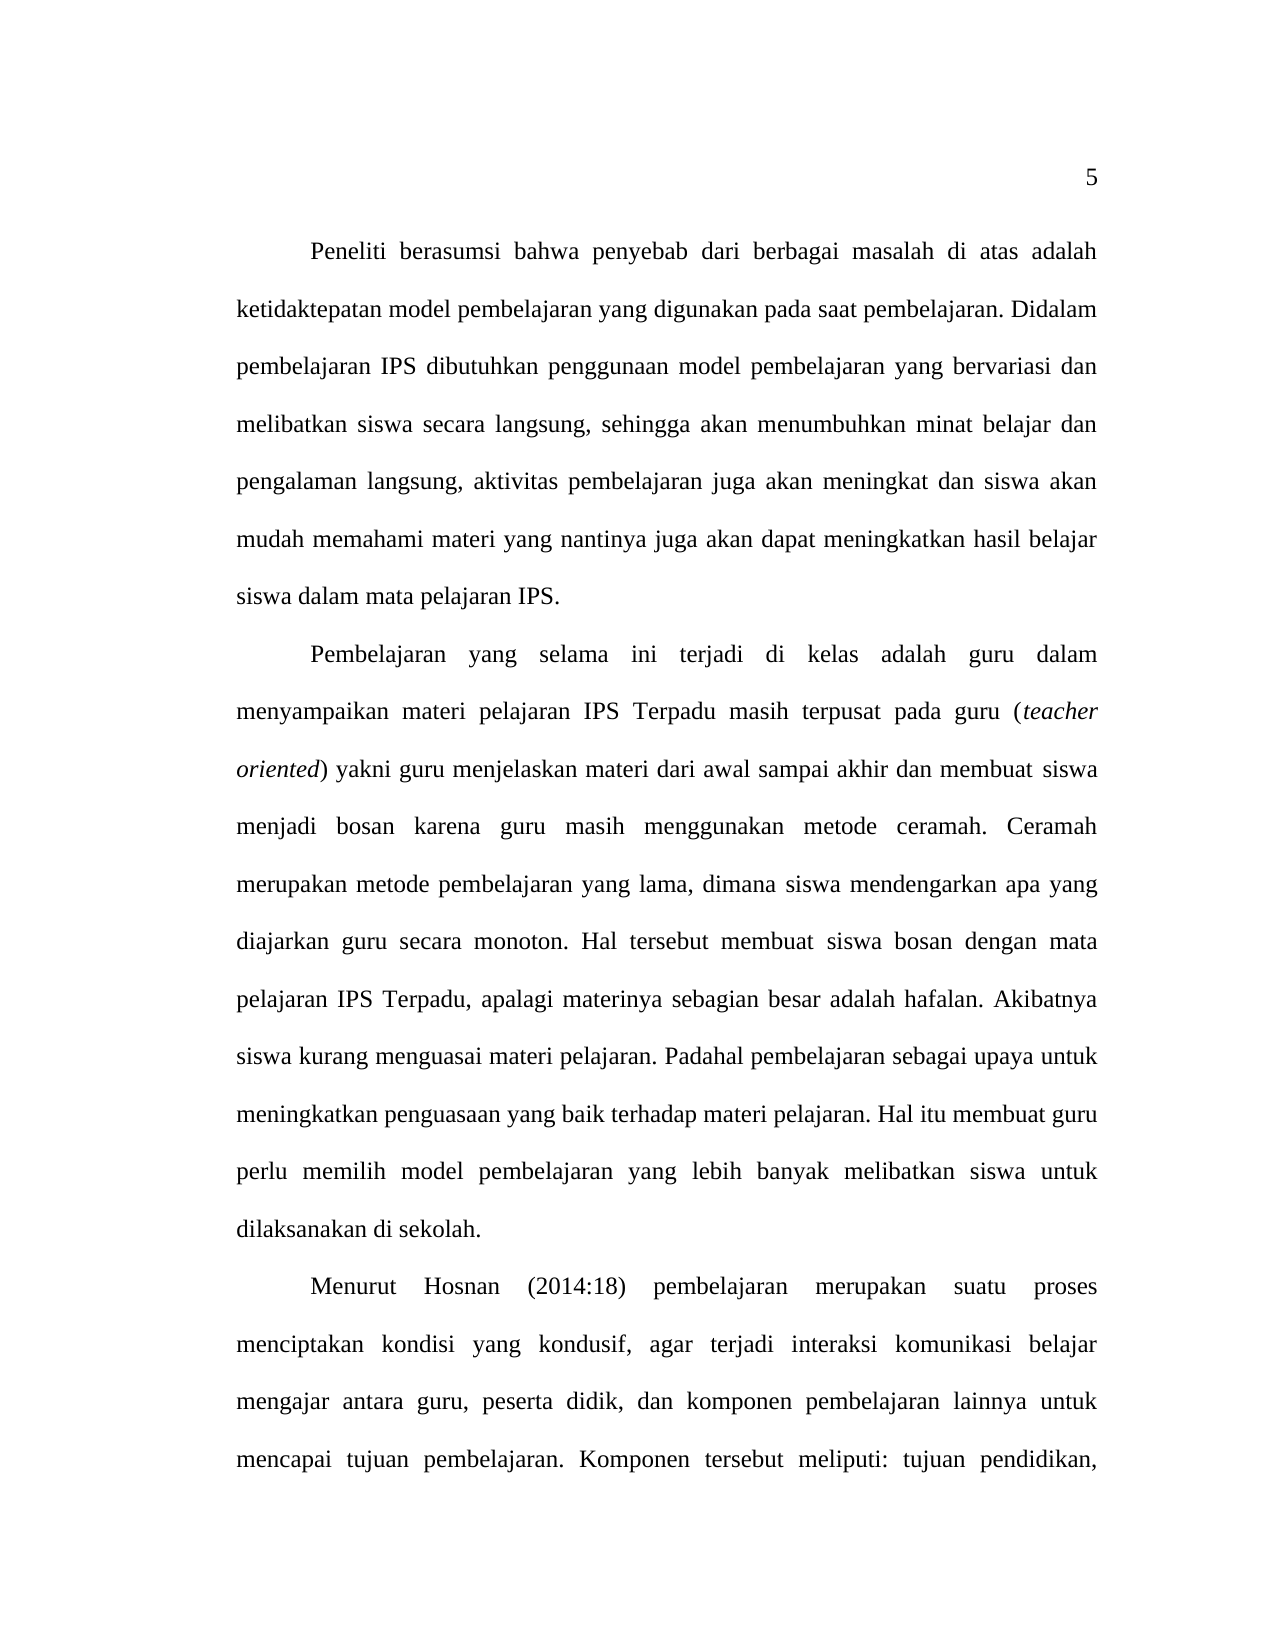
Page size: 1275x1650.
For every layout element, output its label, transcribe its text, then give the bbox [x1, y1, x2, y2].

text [236, 1271, 1098, 1472]
text Peneliti berasumsi bahwa penyebab dari berbagai masalah di atas adalah ketidaktepatan model pembelajaran yang digunakan pada saat pembelajaran. Didalam pembelajaran IPS dibutuhkan penggunaan model pembelajaran yang bervariasi dan melibatkan siswa secara langsung, sehingga akan menumbuhkan minat belajar dan pengalaman langsung, aktivitas pembelajaran juga akan meningkat dan siswa akan mudah memahami materi yang nantinya juga akan dapat meningkatkan hasil belajar siswa dalam mata pelajaran IPS. [236, 236, 1098, 610]
text Pembelajaran yang selama ini terjadi di kelas adalah guru dalam menyampaikan materi pelajaran IPS Terpadu masih terpusat pada guru (teacher oriented) yakni guru menjelaskan materi dari awal sampai akhir dan membuat siswa menjadi bosan karena guru masih menggunakan metode ceramah. Ceramah merupakan metode pembelajaran yang lama, dimana siswa mendengarkan apa yang diajarkan guru secara monoton. Hal tersebut membuat siswa bosan dengan mata pelajaran IPS Terpadu, apalagi materinya sebagian besar adalah hafalan. Akibatnya siswa kurang menguasai materi pelajaran. Padahal pembelajaran sebagai upaya untuk meningkatkan penguasaan yang baik terhadap materi pelajaran. Hal itu membuat guru perlu memilih model pembelajaran yang lebih banyak melibatkan siswa untuk dilaksanakan di sekolah. [236, 639, 1098, 1242]
